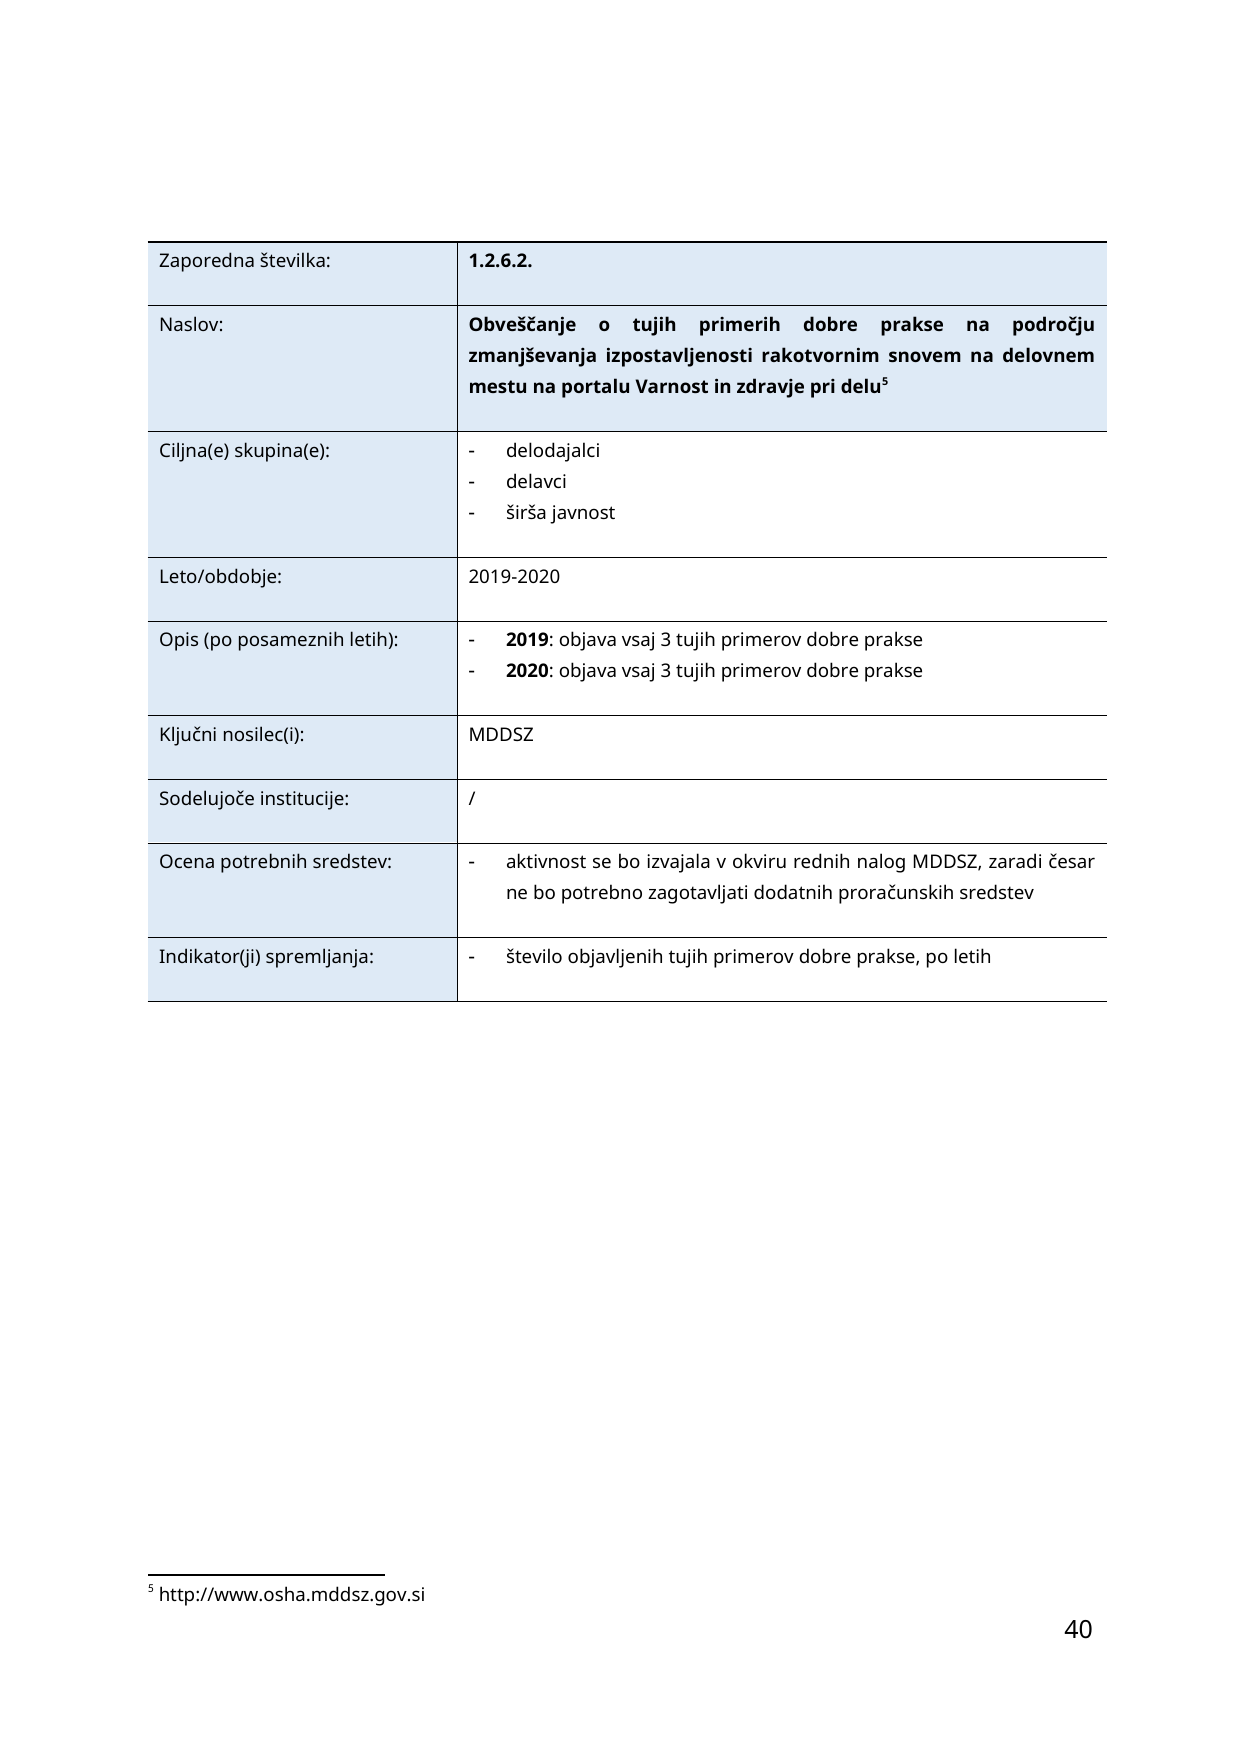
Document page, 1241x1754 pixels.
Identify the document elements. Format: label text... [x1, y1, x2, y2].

table_cell Ključni nosilec(i): [148, 716, 457, 779]
table_cell Ocena potrebnih sredstev: [148, 844, 457, 937]
table_cell delodajalci delavci širša javnost [458, 432, 1107, 557]
table_cell Obveščanje o tujih primerih dobre prakse na področju zmanjševanja izpostavljenosti rakotvornim snovem na delovnem mestu na portalu Varnost in zdravje pri delu [458, 306, 1107, 431]
table_cell aktivnost se bo izvajala v okviru rednih nalog MDDSZ, zaradi česar ne bo potrebno zagotavljati dodatnih proračunskih sredstev [458, 844, 1107, 937]
table_cell 2019: objava vsaj 3 tujih primerov dobre prakse 2020: objava vsaj 3 tujih primerov dobre prakse [458, 622, 1107, 715]
table_cell Naslov: [148, 306, 457, 431]
table_cell število objavljenih tujih primerov dobre prakse, po letih [458, 938, 1107, 1001]
table_cell / [458, 780, 1107, 842]
table_cell Indikator(ji) spremljanja: [148, 938, 457, 1001]
table_cell Leto/obdobje: [148, 558, 457, 621]
table_header Zaporedna številka: [148, 243, 457, 305]
table_header 1.2.6.2. [458, 243, 1107, 305]
table_cell Ciljna(e) skupina(e): [148, 432, 457, 557]
table_cell 2019-2020 [458, 558, 1107, 621]
table_cell Sodelujoče institucije: [148, 780, 457, 842]
table_cell Opis (po posameznih letih): [148, 622, 457, 715]
table_cell MDDSZ [458, 716, 1107, 779]
